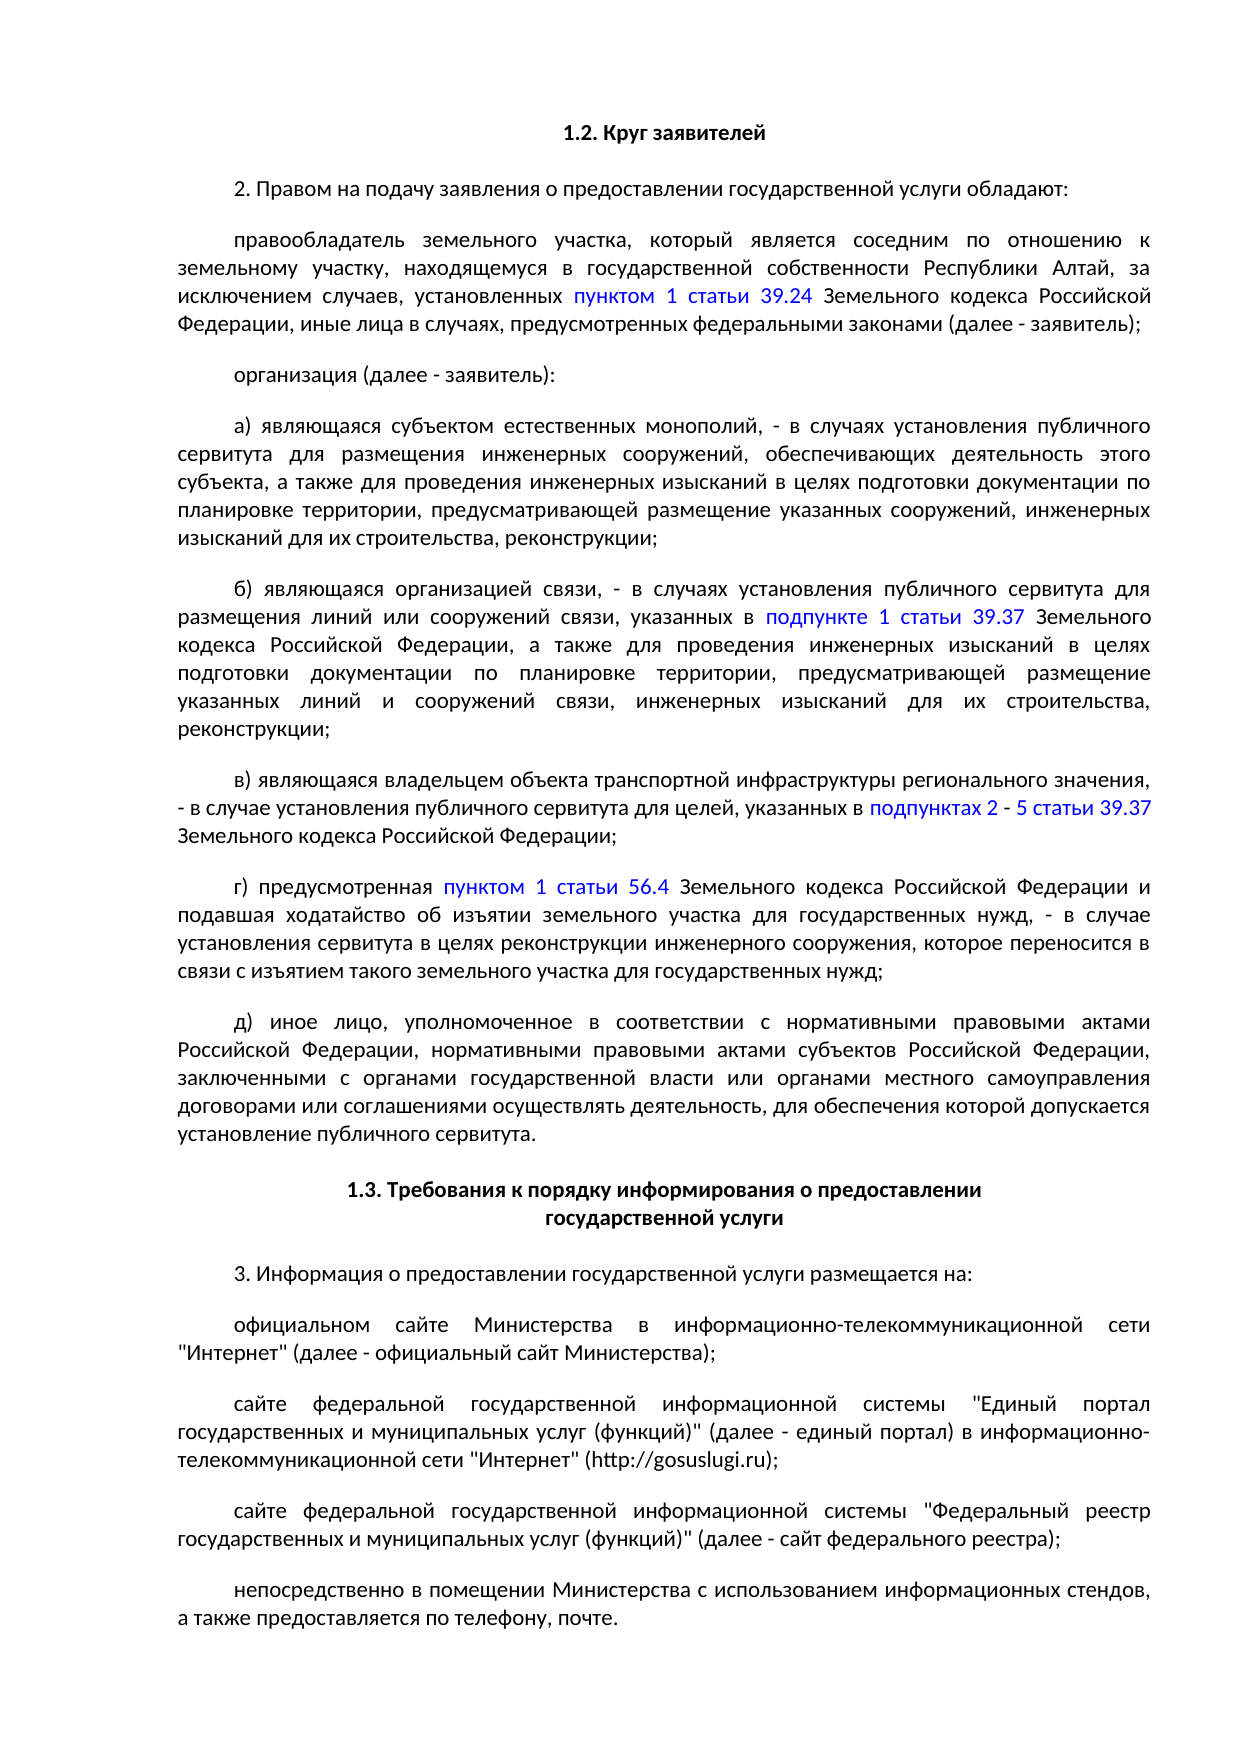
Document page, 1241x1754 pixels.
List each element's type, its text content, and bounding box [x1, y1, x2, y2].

text а) являющаяся субъектом естественных монополий, - в случаях установления публичного сервитута для размещения инженерных сооружений, обеспечивающих деятельность этого субъекта, а также для проведения инженерных изысканий в целях подготовки документации по планировке территории, предусматривающей размещение указанных сооружений, инженерных изысканий для их строительства, реконструкции; [177, 411, 1152, 551]
title 1.2. Круг заявителей [177, 118, 1152, 146]
text сайте федеральной государственной информационной системы "Федеральный реестр государственных и муниципальных услуг (функций)" (далее - сайт федерального реестра); [177, 1496, 1152, 1552]
text д) иное лицо, уполномоченное в соответствии с нормативными правовыми актами Российской Федерации, нормативными правовыми актами субъектов Российской Федерации, заключенными с органами государственной власти или органами местного самоуправления договорами или соглашениями осуществлять деятельность, для обеспечения которой допускается установление публичного сервитута. [177, 1007, 1152, 1147]
text организация (далее - заявитель): [177, 360, 1152, 388]
text б) являющаяся организацией связи, - в случаях установления публичного сервитута для размещения линий или сооружений связи, указанных в подпункте 1 статьи 39.37 Земельного кодекса Российской Федерации, а также для проведения инженерных изысканий в целях подготовки документации по планировке территории, предусматривающей размещение указанных линий и сооружений связи, инженерных изысканий для их строительства, реконструкции; [177, 574, 1152, 742]
text 2. Правом на подачу заявления о предоставлении государственной услуги обладают: [177, 174, 1152, 202]
text официальном сайте Министерства в информационно-телекоммуникационной сети "Интернет" (далее - официальный сайт Министерства); [177, 1310, 1152, 1366]
text в) являющаяся владельцем объекта транспортной инфраструктуры регионального значения, - в случае установления публичного сервитута для целей, указанных в подпунктах 2 - 5 статьи 39.37 Земельного кодекса Российской Федерации; [177, 765, 1152, 849]
text г) предусмотренная пунктом 1 статьи 56.4 Земельного кодекса Российской Федерации и подавшая ходатайство об изъятии земельного участка для государственных нужд, - в случае установления сервитута в целях реконструкции инженерного сооружения, которое переносится в связи с изъятием такого земельного участка для государственных нужд; [177, 872, 1152, 984]
title 1.3. Требования к порядку информирования о предоставлении [177, 1175, 1152, 1203]
text непосредственно в помещении Министерства с использованием информационных стендов, а также предоставляется по телефону, почте. [177, 1575, 1152, 1631]
text правообладатель земельного участка, который является соседним по отношению к земельному участку, находящемуся в государственной собственности Республики Алтай, за исключением случаев, установленных пунктом 1 статьи 39.24 Земельного кодекса Российской Федерации, иные лица в случаях, предусмотренных федеральными законами (далее - заявитель); [177, 225, 1152, 337]
text сайте федеральной государственной информационной системы "Единый портал государственных и муниципальных услуг (функций)" (далее - единый портал) в информационно-телекоммуникационной сети "Интернет" (http://gosuslugi.ru); [177, 1389, 1152, 1473]
title государственной услуги [177, 1203, 1152, 1231]
text 3. Информация о предоставлении государственной услуги размещается на: [177, 1259, 1152, 1287]
